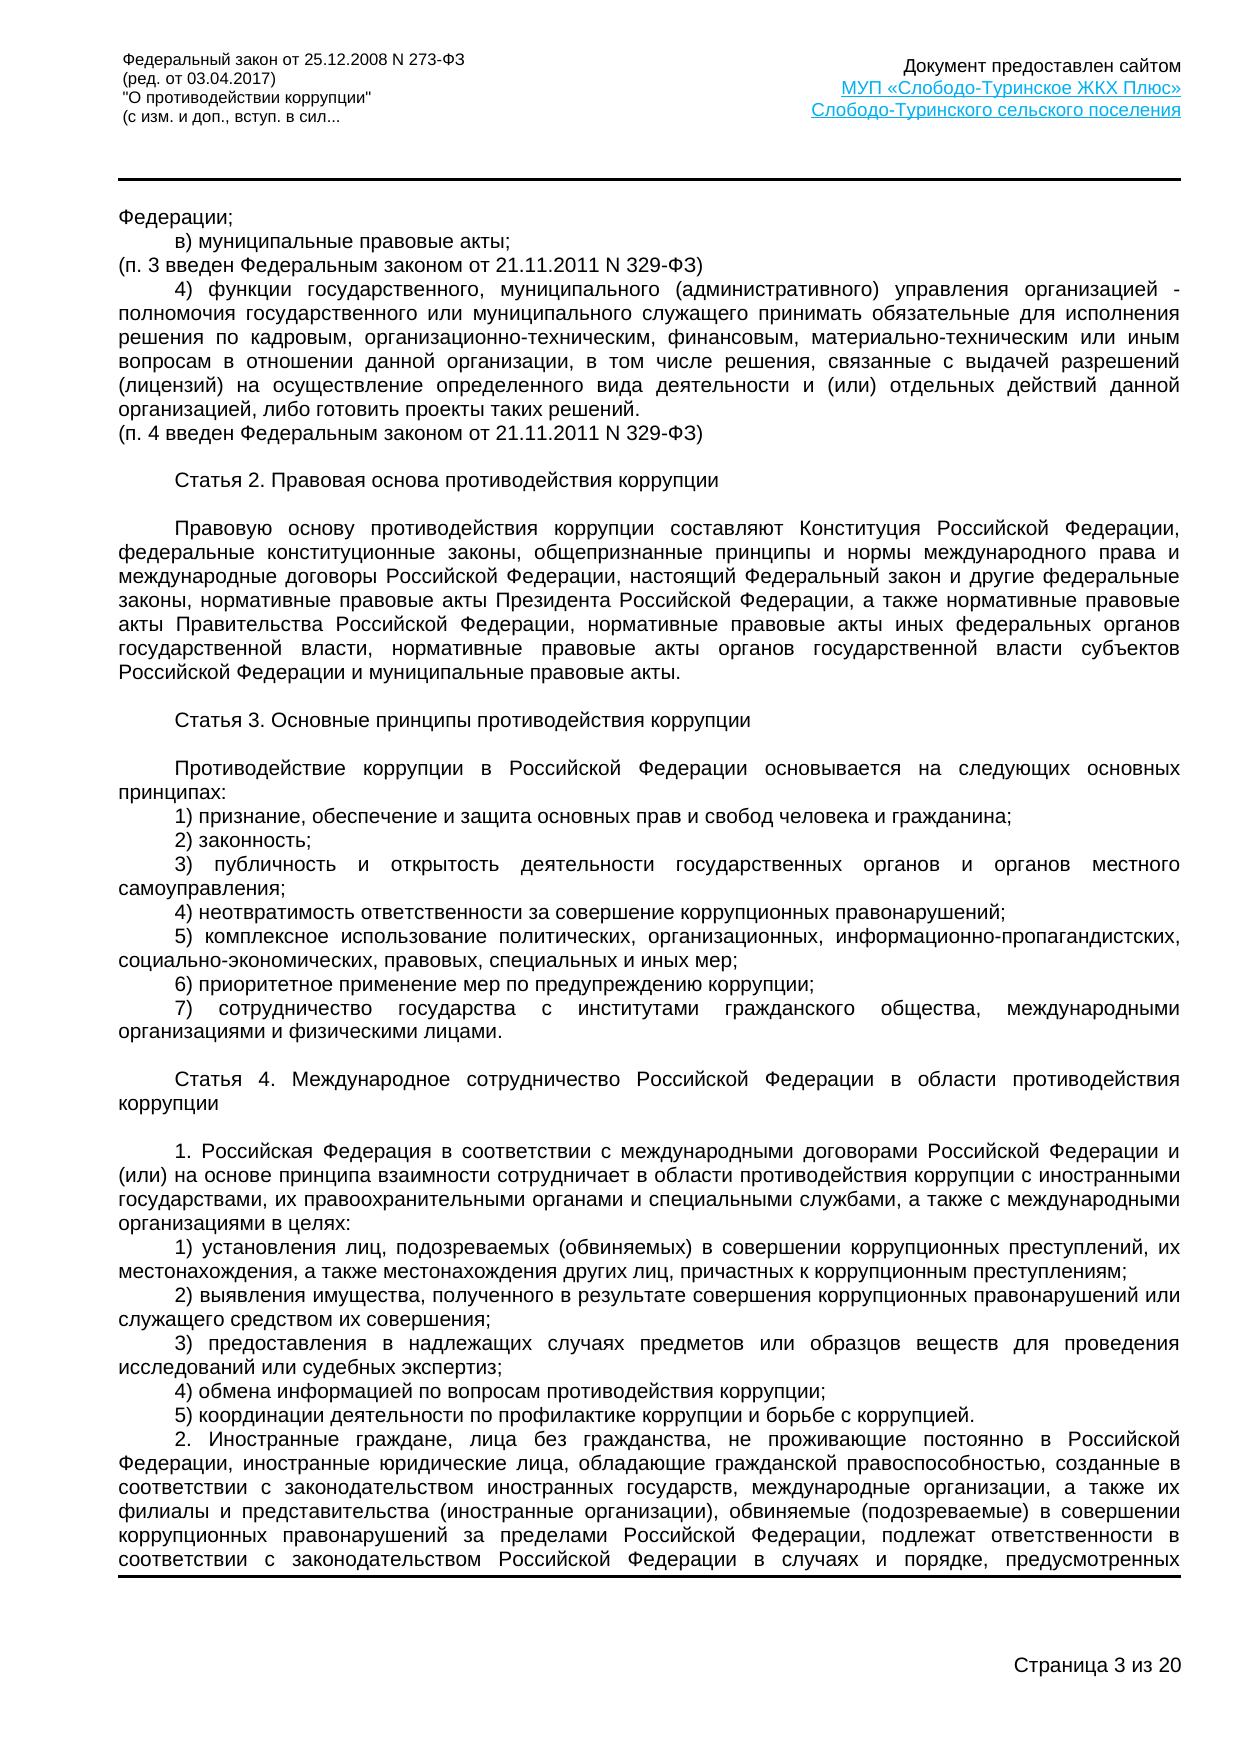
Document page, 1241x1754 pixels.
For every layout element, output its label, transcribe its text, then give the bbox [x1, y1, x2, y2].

text 4) функции государственного, муниципального (административного) управления организацией - полномочия государственного или муниципального служащего принимать обязательные для исполнения решения по кадровым, организационно-техническим, финансовым, материально-техническим или иным вопросам в отношении данной организации, в том числе решения, связанные с выдачей разрешений (лицензий) на осуществление определенного вида деятельности и (или) отдельных действий данной организацией, либо готовить проекты таких решений. [118, 277, 1181, 420]
text в) муниципальные правовые акты; [118, 229, 1181, 253]
text 4) обмена информацией по вопросам противодействия коррупции; [118, 1379, 1181, 1403]
text 2) выявления имущества, полученного в результате совершения коррупционных правонарушений или служащего средством их совершения; [118, 1283, 1181, 1331]
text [118, 205, 1181, 229]
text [118, 1427, 1181, 1570]
text 2) законность; [118, 828, 1181, 852]
text 4) неотвратимость ответственности за совершение коррупционных правонарушений; [118, 899, 1181, 923]
text 1) установления лиц, подозреваемых (обвиняемых) в совершении коррупционных преступлений, их местонахождения, а также местонахождения других лиц, причастных к коррупционным преступлениям; [118, 1235, 1181, 1283]
text (п. 4 введен Федеральным законом от 21.11.2011 N 329-ФЗ) [118, 420, 1181, 444]
text 7) сотрудничество государства с институтами гражданского общества, международными организациями и физическими лицами. [118, 995, 1181, 1043]
text 1) признание, обеспечение и защита основных прав и свобод человека и гражданина; [118, 804, 1181, 828]
text 6) приоритетное применение мер по предупреждению коррупции; [118, 971, 1181, 995]
text 1. Российская Федерация в соответствии с международными договорами Российской Федерации и (или) на основе принципа взаимности сотрудничает в области противодействия коррупции с иностранными государствами, их правоохранительными органами и специальными службами, а также с международными организациями в целях: [118, 1139, 1181, 1235]
text 3) публичность и открытость деятельности государственных органов и органов местного самоуправления; [118, 852, 1181, 899]
text Статья 4. Международное сотрудничество Российской Федерации в области противодействия коррупции [118, 1067, 1181, 1115]
text Статья 2. Правовая основа противодействия коррупции [118, 468, 1181, 492]
text Правовую основу противодействия коррупции составляют Конституция Российской Федерации, федеральные конституционные законы, общепризнанные принципы и нормы международного права и международные договоры Российской Федерации, настоящий Федеральный закон и другие федеральные законы, нормативные правовые акты Президента Российской Федерации, а также нормативные правовые акты Правительства Российской Федерации, нормативные правовые акты иных федеральных органов государственной власти, нормативные правовые акты органов государственной власти субъектов Российской Федерации и муниципальные правовые акты. [118, 516, 1181, 684]
text (п. 3 введен Федеральным законом от 21.11.2011 N 329-ФЗ) [118, 253, 1181, 277]
text Статья 3. Основные принципы противодействия коррупции [118, 708, 1181, 732]
text 5) координации деятельности по профилактике коррупции и борьбе с коррупцией. [118, 1403, 1181, 1427]
text 3) предоставления в надлежащих случаях предметов или образцов веществ для проведения исследований или судебных экспертиз; [118, 1331, 1181, 1379]
text Противодействие коррупции в Российской Федерации основывается на следующих основных принципах: [118, 756, 1181, 804]
text 5) комплексное использование политических, организационных, информационно-пропагандистских, социально-экономических, правовых, специальных и иных мер; [118, 923, 1181, 971]
